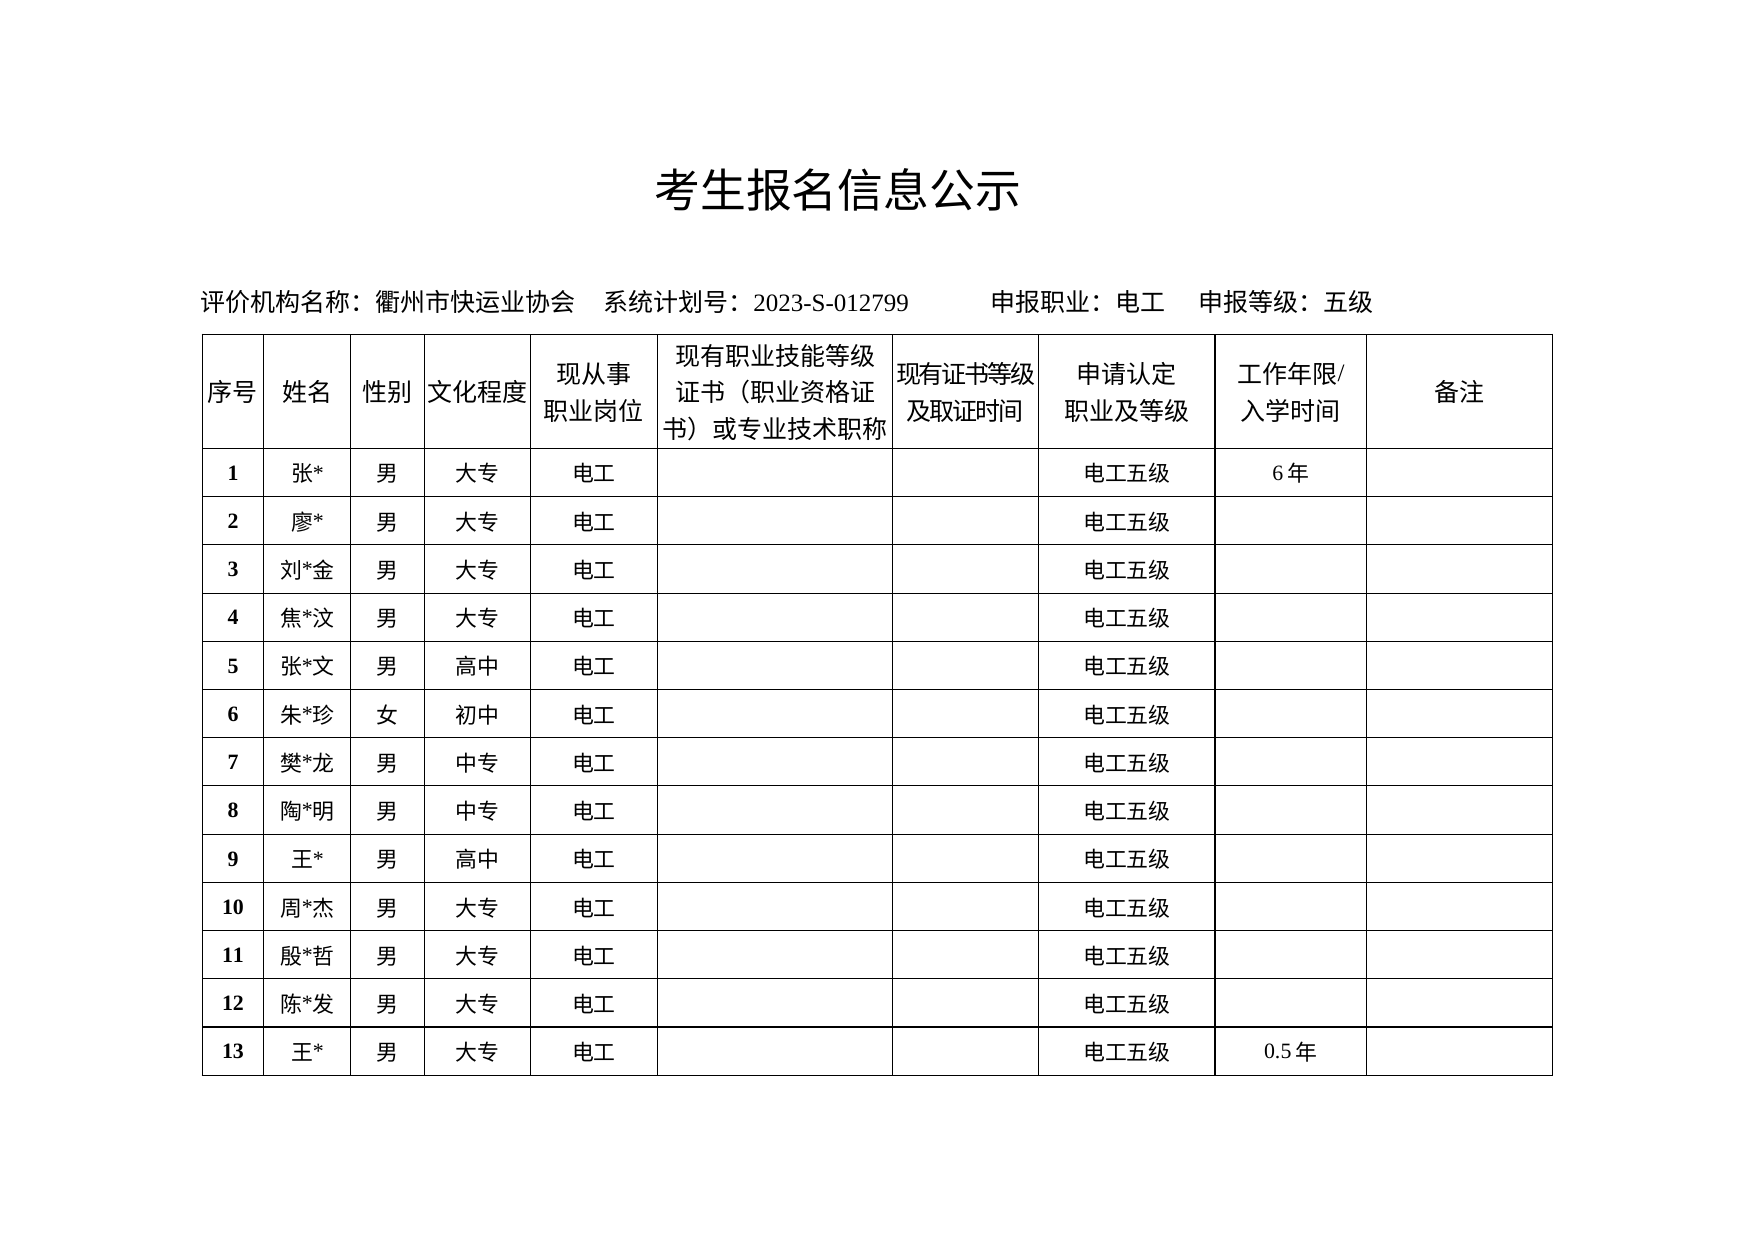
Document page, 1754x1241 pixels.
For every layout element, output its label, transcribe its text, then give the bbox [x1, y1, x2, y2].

table_cell 电工五级 [1039, 545, 1214, 592]
table_cell 电工 [531, 690, 657, 737]
table_cell 陈*发 [264, 979, 350, 1026]
table_cell [658, 642, 892, 689]
table_cell [1367, 786, 1552, 833]
table_cell 电工 [531, 979, 657, 1026]
table_cell [893, 497, 1038, 544]
table_cell 大专 [425, 497, 530, 544]
table_cell 大专 [425, 1028, 530, 1075]
table_cell 电工五级 [1039, 497, 1214, 544]
table_cell [1367, 883, 1552, 930]
table_cell [893, 835, 1038, 882]
table_cell 电工五级 [1039, 786, 1214, 833]
table_cell 11 [203, 931, 263, 978]
table_cell 男 [351, 594, 424, 641]
table_cell 电工五级 [1039, 931, 1214, 978]
table_cell [1367, 690, 1552, 737]
table_cell 电工五级 [1039, 1028, 1214, 1075]
table_cell [893, 738, 1038, 785]
table_cell [1216, 545, 1366, 592]
table_cell 电工 [531, 786, 657, 833]
table_cell [893, 690, 1038, 737]
table_cell [1367, 738, 1552, 785]
table_cell 电工 [531, 642, 657, 689]
table_cell [1367, 642, 1552, 689]
table_cell 男 [351, 1028, 424, 1075]
table_cell [658, 786, 892, 833]
table_cell [1216, 979, 1366, 1026]
table_cell 大专 [425, 883, 530, 930]
table_cell 刘*金 [264, 545, 350, 592]
table_cell 男 [351, 545, 424, 592]
table_cell 4 [203, 594, 263, 641]
table_cell 男 [351, 497, 424, 544]
table_cell 殷*哲 [264, 931, 350, 978]
table_cell 电工五级 [1039, 690, 1214, 737]
table_cell [658, 1028, 892, 1075]
table_header 现从事 职业岗位 [531, 335, 657, 448]
table_cell 朱*珍 [264, 690, 350, 737]
table_cell 电工 [531, 883, 657, 930]
table_cell 5 [203, 642, 263, 689]
table_cell [658, 979, 892, 1026]
table_cell 1 [203, 449, 263, 496]
table_cell 大专 [425, 545, 530, 592]
table_cell [893, 545, 1038, 592]
table_header 文化程度 [425, 335, 530, 448]
table_cell 男 [351, 738, 424, 785]
table_cell [1367, 497, 1552, 544]
table_cell 电工 [531, 594, 657, 641]
table_cell [893, 883, 1038, 930]
table_cell 8 [203, 786, 263, 833]
table_header 性别 [351, 335, 424, 448]
table_cell 电工 [531, 497, 657, 544]
table_cell 0.5年 [1216, 1028, 1366, 1075]
text 评价机构名称：衢州市快运业协会 系统计划号：2023-S-012799 申报职业：电工 申报等级：五级 [150, 268, 1604, 333]
table_header 备注 [1367, 335, 1552, 448]
table_cell 7 [203, 738, 263, 785]
table_cell [893, 786, 1038, 833]
table_cell 大专 [425, 931, 530, 978]
table_header 序号 [203, 335, 263, 448]
table_cell 6年 [1216, 449, 1366, 496]
table_cell [893, 594, 1038, 641]
table_cell 电工 [531, 931, 657, 978]
table_cell [1216, 690, 1366, 737]
table_cell 男 [351, 979, 424, 1026]
table_cell 樊*龙 [264, 738, 350, 785]
table_cell 9 [203, 835, 263, 882]
table_cell 电工五级 [1039, 449, 1214, 496]
table_cell [658, 931, 892, 978]
table_cell [1367, 979, 1552, 1026]
table_cell [893, 449, 1038, 496]
table_cell 高中 [425, 642, 530, 689]
table_cell [658, 883, 892, 930]
table_cell 电工五级 [1039, 642, 1214, 689]
table_cell 电工 [531, 738, 657, 785]
table_cell 大专 [425, 594, 530, 641]
table_cell [1367, 594, 1552, 641]
table_cell [1216, 594, 1366, 641]
table_cell 男 [351, 835, 424, 882]
table_cell 王* [264, 835, 350, 882]
table_cell 中专 [425, 738, 530, 785]
table_cell [1216, 738, 1366, 785]
table_cell 周*杰 [264, 883, 350, 930]
table_cell [1367, 449, 1552, 496]
table_cell [658, 835, 892, 882]
table_cell [658, 545, 892, 592]
table_header 姓名 [264, 335, 350, 448]
table_cell 6 [203, 690, 263, 737]
table_cell 电工 [531, 1028, 657, 1075]
table_cell 中专 [425, 786, 530, 833]
table_cell 电工五级 [1039, 835, 1214, 882]
table_cell 男 [351, 883, 424, 930]
table_cell 大专 [425, 449, 530, 496]
table_cell [658, 738, 892, 785]
table_cell [658, 497, 892, 544]
table_cell 陶*明 [264, 786, 350, 833]
table_cell [1367, 835, 1552, 882]
table_cell [893, 979, 1038, 1026]
table_cell 张* [264, 449, 350, 496]
table_cell 高中 [425, 835, 530, 882]
table_cell [893, 1028, 1038, 1075]
table_cell [1367, 545, 1552, 592]
table_cell [1216, 642, 1366, 689]
table_cell 女 [351, 690, 424, 737]
table_cell 电工 [531, 449, 657, 496]
table_cell 男 [351, 931, 424, 978]
table_cell 13 [203, 1028, 263, 1075]
table_cell 王* [264, 1028, 350, 1075]
table_cell [1216, 931, 1366, 978]
table_cell [658, 690, 892, 737]
table_cell [893, 642, 1038, 689]
table_cell 初中 [425, 690, 530, 737]
table_cell [658, 594, 892, 641]
table_header 工作年限/ 入学时间 [1216, 335, 1366, 448]
table_cell 电工 [531, 835, 657, 882]
table_header 现有证书等级及取证时间 [893, 335, 1038, 448]
table_cell 廖* [264, 497, 350, 544]
table_cell 焦*汶 [264, 594, 350, 641]
table_cell 男 [351, 642, 424, 689]
table_cell 男 [351, 786, 424, 833]
table_cell 男 [351, 449, 424, 496]
table_cell 12 [203, 979, 263, 1026]
table_cell 大专 [425, 979, 530, 1026]
table_cell 10 [203, 883, 263, 930]
table_cell 2 [203, 497, 263, 544]
table_cell 电工五级 [1039, 979, 1214, 1026]
table_header 申请认定 职业及等级 [1039, 335, 1214, 448]
table_cell [1367, 931, 1552, 978]
table_cell 电工五级 [1039, 738, 1214, 785]
table_cell [1367, 1028, 1552, 1075]
table_cell [1216, 497, 1366, 544]
table_cell 3 [203, 545, 263, 592]
table_cell [1216, 786, 1366, 833]
table_cell 张*文 [264, 642, 350, 689]
table_cell [658, 449, 892, 496]
table_cell 电工五级 [1039, 883, 1214, 930]
table_cell [893, 931, 1038, 978]
text 考生报名信息公示 [150, 138, 1604, 236]
table_cell [1216, 835, 1366, 882]
table_header 现有职业技能等级 证书（职业资格证书）或专业技术职称 [658, 335, 892, 448]
table_cell [1216, 883, 1366, 930]
table_cell 电工 [531, 545, 657, 592]
table_cell 电工五级 [1039, 594, 1214, 641]
